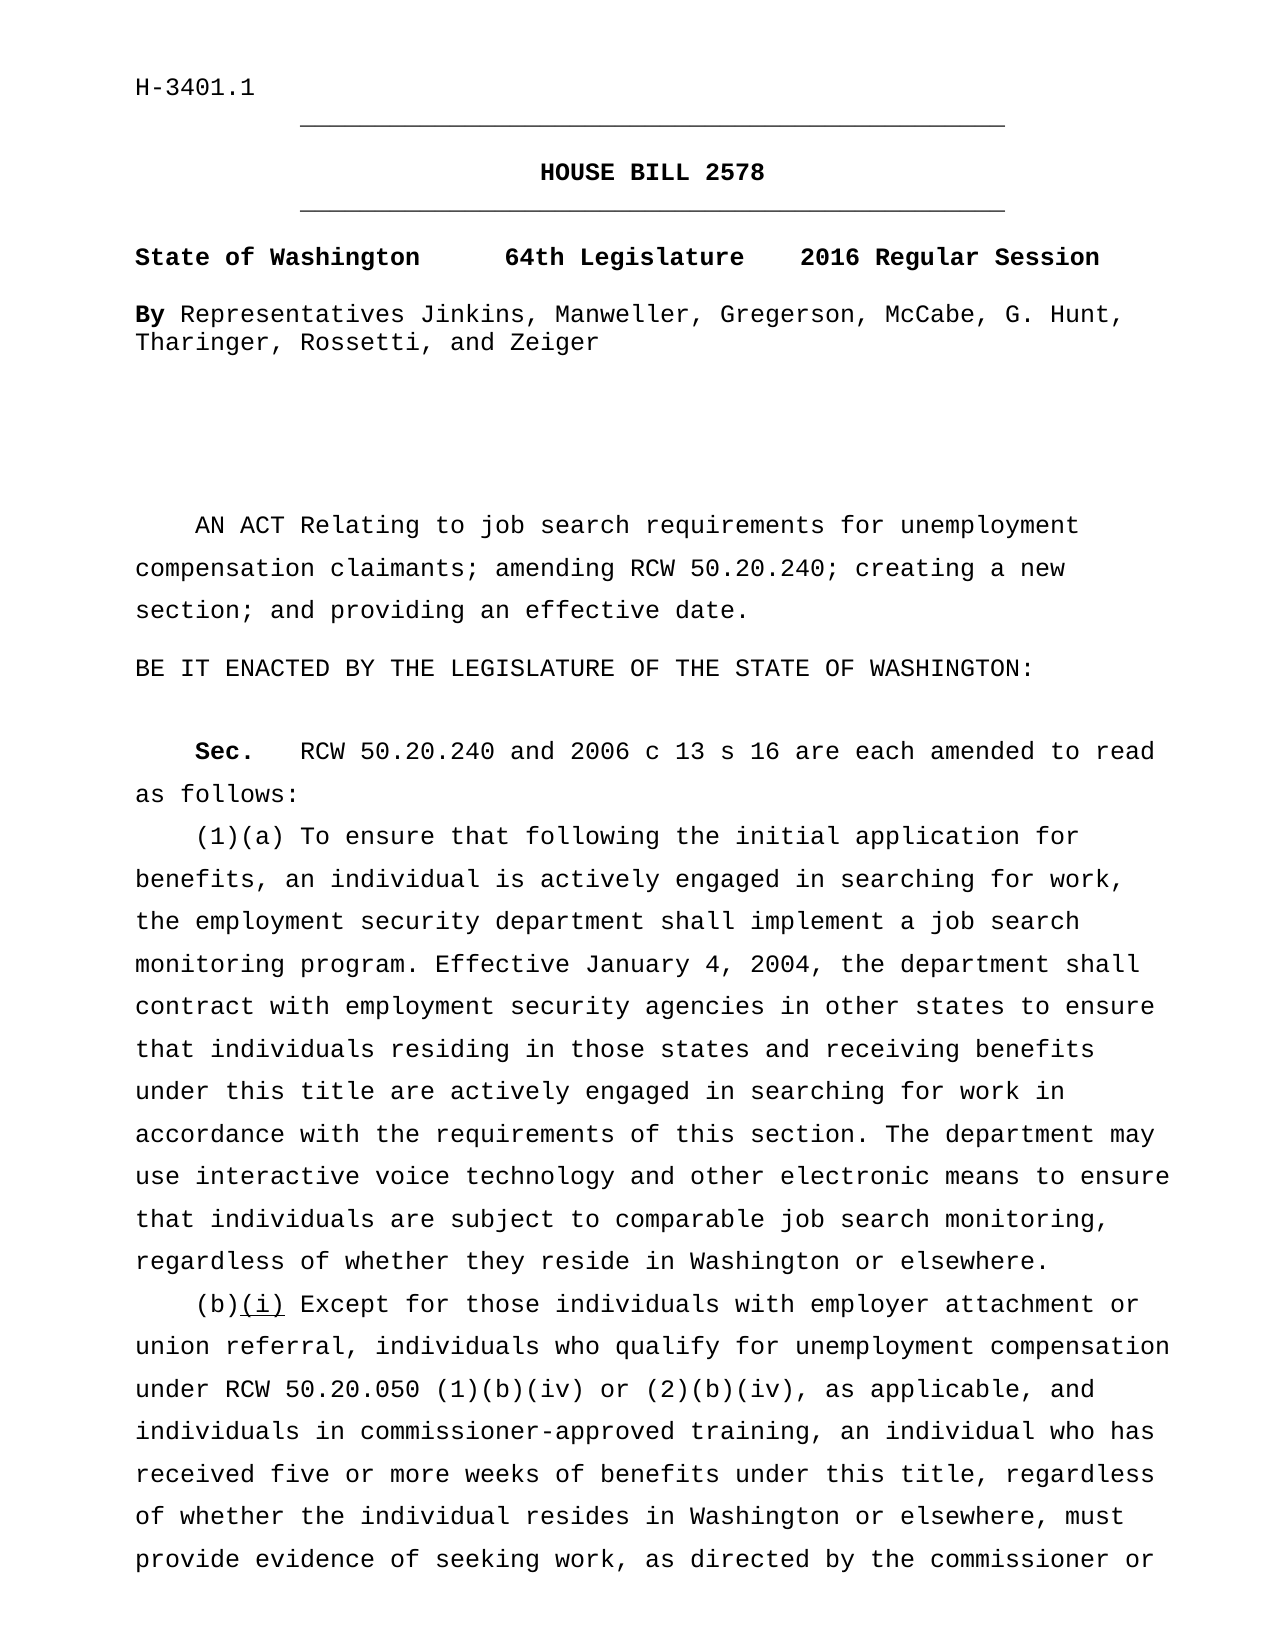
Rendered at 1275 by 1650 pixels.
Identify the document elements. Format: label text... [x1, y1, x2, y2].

text _______________________________________________ [135, 188, 1170, 217]
text (1)(a) To ensure that following the initial application for benefits, an individual is actively engaged in searching for work, the employment security department shall implement a job search monitoring program. Effective January 4, 2004, the department shall contract with employment security agencies in other states to ensure that individuals residing in those states and receiving benefits under this title are actively engaged in searching for work in accordance with the requirements of this section. The department may use interactive voice technology and other electronic means to ensure that individuals are subject to comparable job search monitoring, regardless of whether they reside in Washington or elsewhere. [135, 811, 1170, 1278]
text BE IT ENACTED BY THE LEGISLATURE OF THE STATE OF WASHINGTON: [135, 656, 1170, 684]
text _______________________________________________ [135, 103, 1170, 132]
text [135, 1278, 1170, 1576]
text State of Washington 64th Legislature 2016 Regular Session [135, 245, 1170, 273]
text AN ACT Relating to job search requirements for unemployment compensation claimants; amending RCW 50.20.240; creating a new section; and providing an effective date. [135, 500, 1170, 627]
text H-3401.1 [135, 75, 1170, 103]
text HOUSE BILL 2578 [135, 160, 1170, 188]
text Sec. RCW 50.20.240 and 2006 c 13 s 16 are each amended to read as follows: [135, 726, 1170, 811]
text By Representatives Jinkins, Manweller, Gregerson, McCabe, G. Hunt, Tharinger, Rossetti, and Zeiger [135, 302, 1170, 358]
